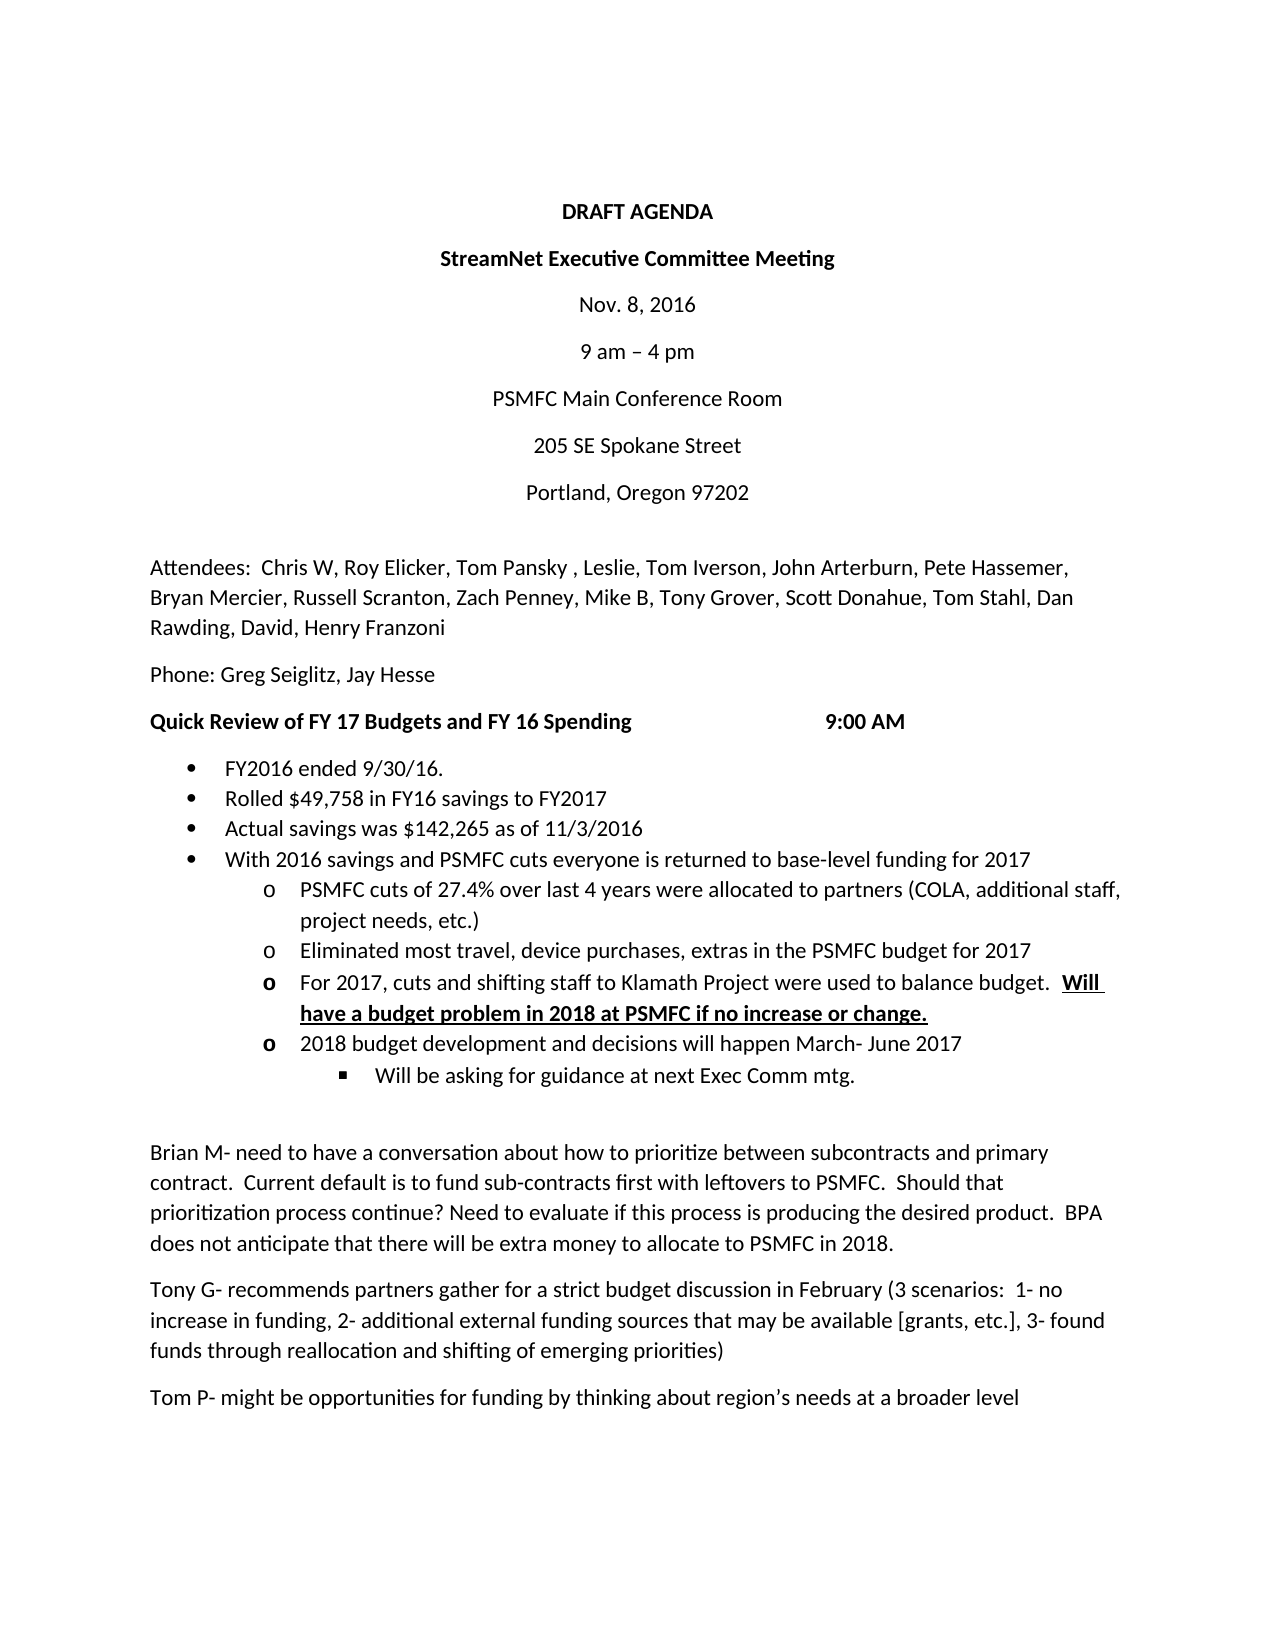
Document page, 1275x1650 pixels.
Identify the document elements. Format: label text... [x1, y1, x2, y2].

text StreamNet Executive Committee Meeting [150, 244, 1125, 272]
text Quick Review of FY 17 Budgets and FY 16 Spending 9:00 AM [150, 707, 1125, 735]
list Rolled $49,758 in FY16 savings to FY2017 [187, 784, 1125, 812]
list Actual savings was $142,265 as of 11/3/2016 [187, 814, 1125, 842]
list With 2016 savings and PSMFC cuts everyone is returned to base-level funding for 2017 [187, 845, 1125, 873]
list Eliminated most travel, device purchases, extras in the PSMFC budget for 2017 [262, 936, 1125, 966]
list Will be asking for guidance at next Exec Comm mtg. [337, 1061, 1125, 1089]
text Nov. 8, 2016 [150, 291, 1125, 319]
text Brian M- need to have a conversation about how to prioritize between subcontracts and primary contract. Current default is to fund sub-contracts first with leftovers to PSMFC. Should that prioritization process continue? Need to evaluate if this process is producing the desired product. BPA does not anticipate that there will be extra money to allocate to PSMFC in 2018. [150, 1138, 1125, 1257]
text Attendees: Chris W, Roy Elicker, Tom Pansky , Leslie, Tom Iverson, John Arterburn, Pete Hassemer, Bryan Mercier, Russell Scranton, Zach Penney, Mike B, Tony Grover, Scott Donahue, Tom Stahl, Dan Rawding, David, Henry Franzoni [150, 553, 1125, 641]
text Tom P- might be opportunities for funding by thinking about region’s needs at a broader level [150, 1383, 1125, 1411]
text Phone: Greg Seiglitz, Jay Hesse [150, 660, 1125, 688]
list PSMFC cuts of 27.4% over last 4 years were allocated to partners (COLA, additional staff, project needs, etc.) [262, 875, 1125, 934]
text 9 am – 4 pm [150, 337, 1125, 366]
text DRAFT AGENDA [150, 197, 1125, 225]
text PSMFC Main Conference Room [150, 384, 1125, 412]
text Portland, Oregon 97202 [150, 478, 1125, 506]
list 2018 budget development and decisions will happen March- June 2017 [262, 1029, 1125, 1059]
text 205 SE Spokane Street [150, 431, 1125, 459]
list For 2017, cuts and shifting staff to Klamath Project were used to balance budget. Will have a budget problem in 2018 at PSMFC if no increase or change. [262, 968, 1125, 1027]
text Tony G- recommends partners gather for a strict budget discussion in February (3 scenarios: 1- no increase in funding, 2- additional external funding sources that may be available [grants, etc.], 3- found funds through reallocation and shifting of emerging priorities) [150, 1276, 1125, 1364]
list FY2016 ended 9/30/16. [187, 754, 1125, 782]
